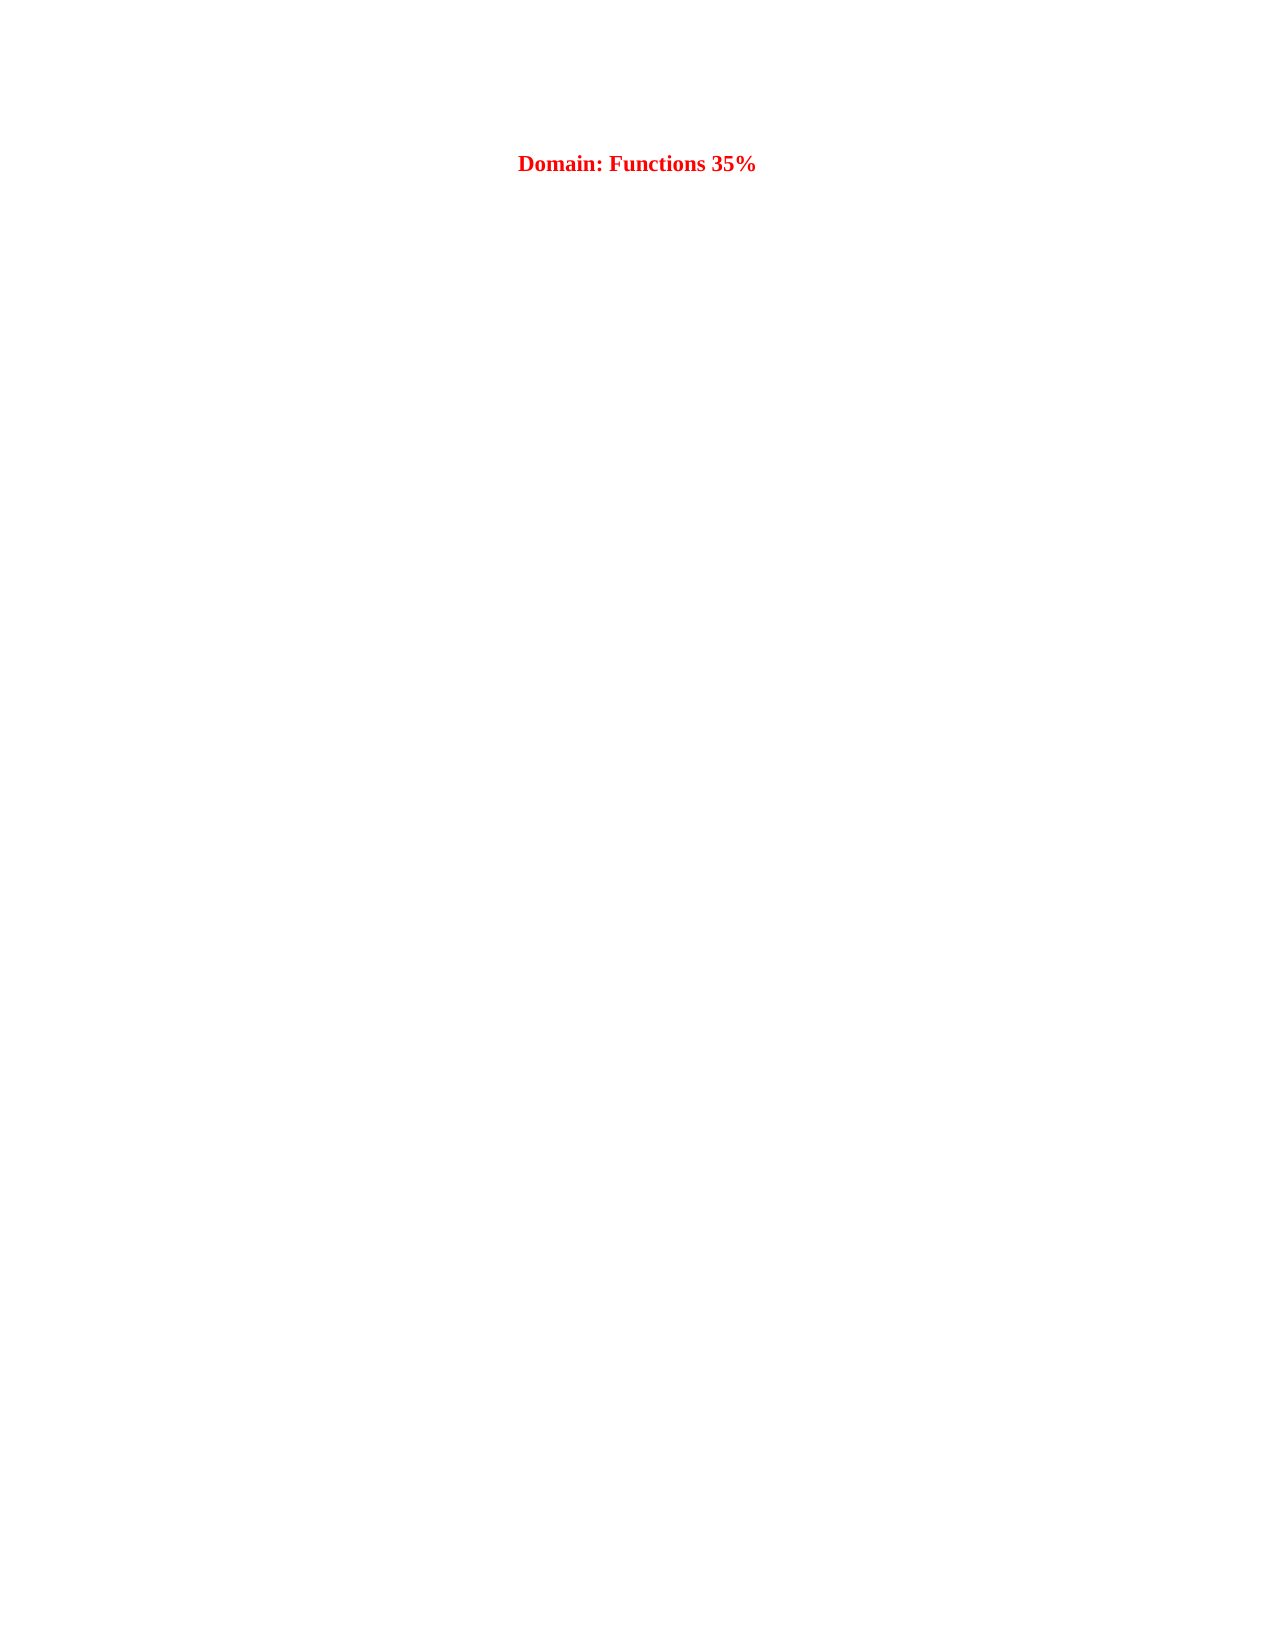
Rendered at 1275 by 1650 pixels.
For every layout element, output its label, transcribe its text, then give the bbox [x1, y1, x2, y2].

text Domain: Functions 35% [150, 150, 1125, 176]
